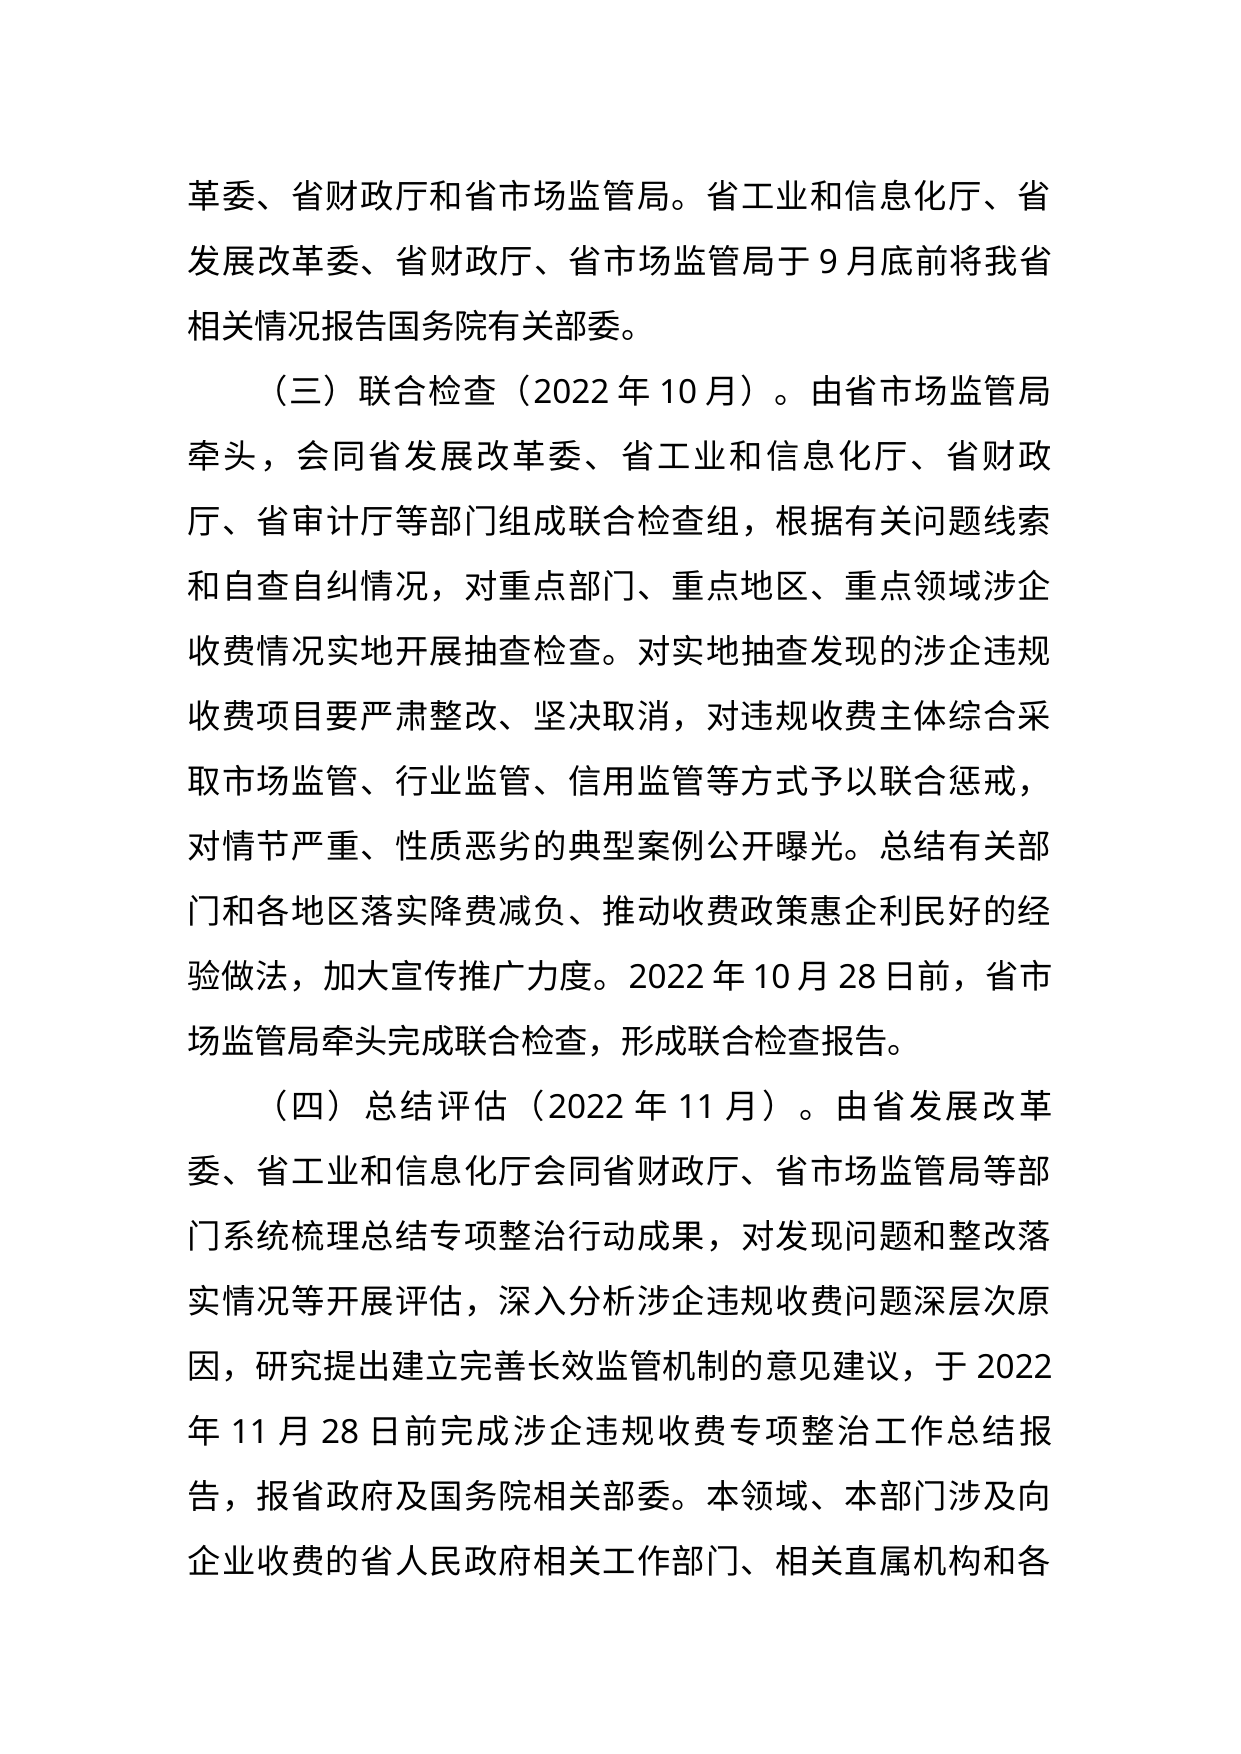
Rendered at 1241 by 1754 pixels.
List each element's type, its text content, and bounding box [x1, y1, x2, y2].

list （三）联合检查（2022年10月）。由省市场监管局牵头，会同省发展改革委、省工业和信息化厅、省财政厅、省审计厅等部门组成联合检查组，根据有关问题线索和自查自纠情况，对重点部门、重点地区、重点领域涉企收费情况实地开展抽查检查。对实地抽查发现的涉企违规收费项目要严肃整改、坚决取消，对违规收费主体综合采取市场监管、行业监管、信用监管等方式予以联合惩戒，对情节严重、性质恶劣的典型案例公开曝光。总结有关部门和各地区落实降费减负、推动收费政策惠企利民好的经验做法，加大宣传推广力度。2022年10月28日前，省市场监管局牵头完成联合检查，形成联合检查报告。 [187, 357, 1053, 1072]
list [187, 162, 1053, 357]
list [187, 1072, 1053, 1592]
